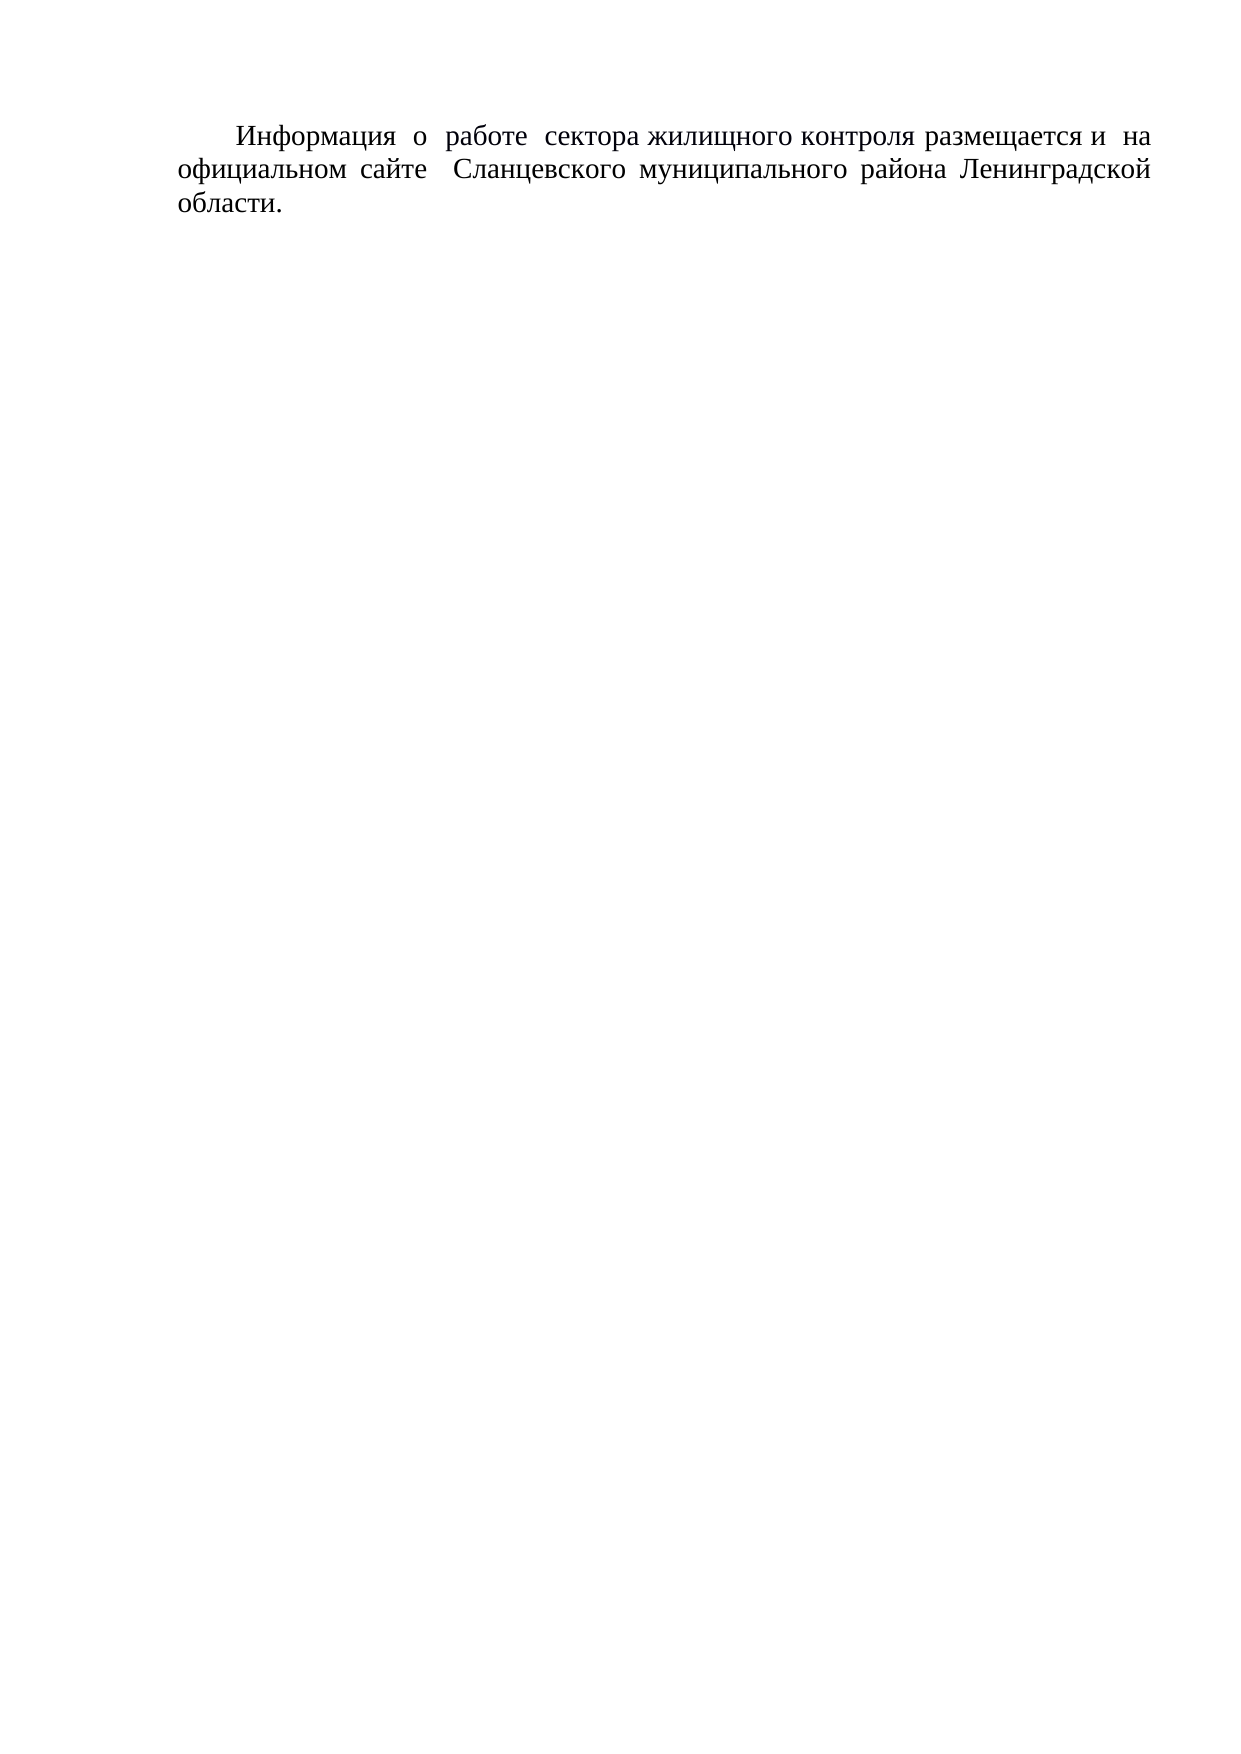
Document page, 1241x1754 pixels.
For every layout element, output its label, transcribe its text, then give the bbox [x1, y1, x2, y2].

text Информация о работе сектора жилищного контроля размещается и на официальном сайте Сланцевского муниципального района Ленинградской области. [177, 118, 1152, 219]
